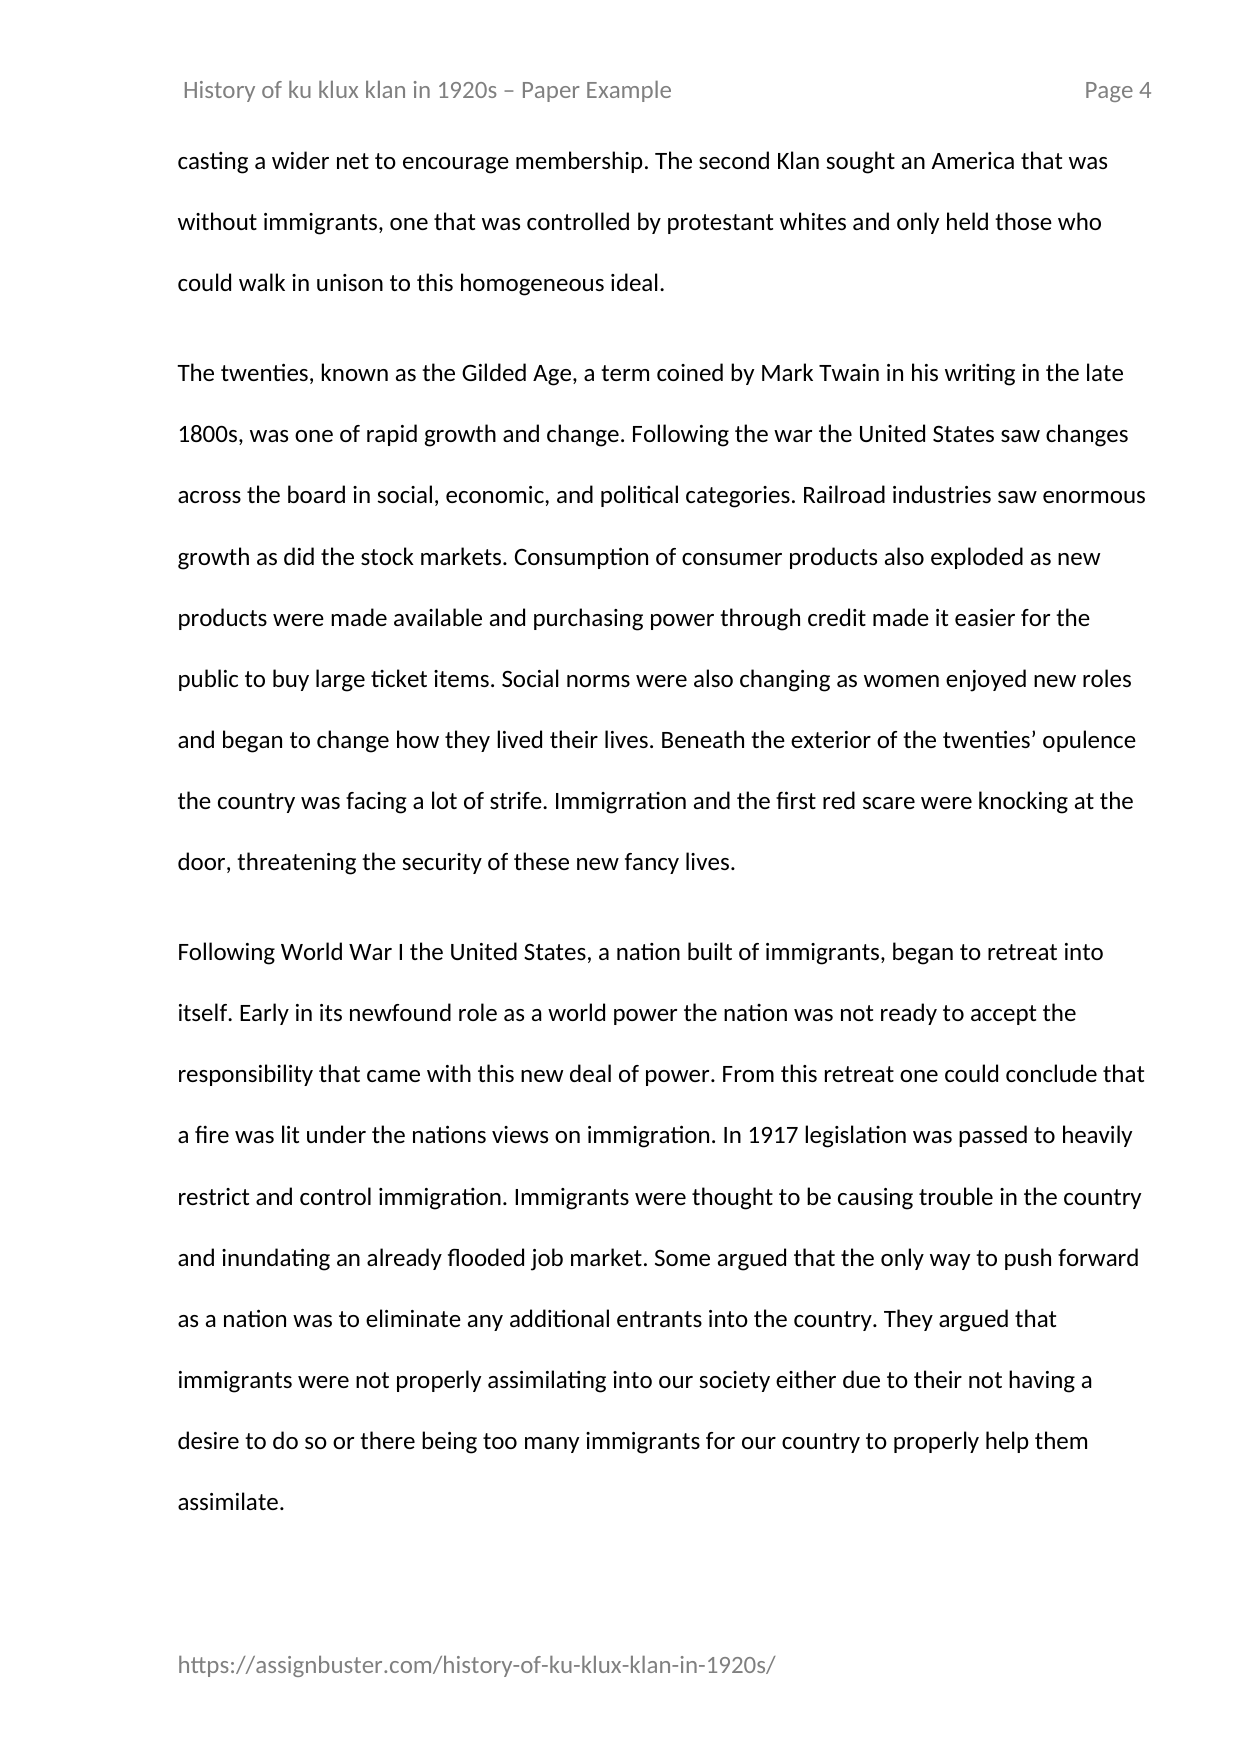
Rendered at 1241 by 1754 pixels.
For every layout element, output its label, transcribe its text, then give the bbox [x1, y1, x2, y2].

text Following World War I the United States, a nation built of immigrants, began to retreat into itself. Early in its newfound role as a world power the nation was not ready to accept the responsibility that came with this new deal of power. From this retreat one could conclude that a fire was lit under the nations views on immigration. In 1917 legislation was passed to heavily restrict and control immigration. Immigrants were thought to be causing trouble in the country and inundating an already flooded job market. Some argued that the only way to push forward as a nation was to eliminate any additional entrants into the country. They argued that immigrants were not properly assimilating into our society either due to their not having a desire to do so or there being too many immigrants for our country to properly help them assimilate. [177, 936, 1152, 1516]
text The twenties, known as the Gilded Age, a term coined by Mark Twain in his writing in the late 1800s, was one of rapid growth and change. Following the war the United States saw changes across the board in social, economic, and political categories. Railroad industries saw enormous growth as did the stock markets. Consumption of consumer products also exploded as new products were made available and purchasing power through credit made it easier for the public to buy large ticket items. Social norms were also changing as women enjoyed new roles and began to change how they lived their lives. Beneath the exterior of the twenties’ opulence the country was facing a lot of strife. Immigrration and the first red scare were knocking at the door, threatening the security of these new fancy lives. [177, 358, 1152, 876]
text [177, 145, 1152, 298]
